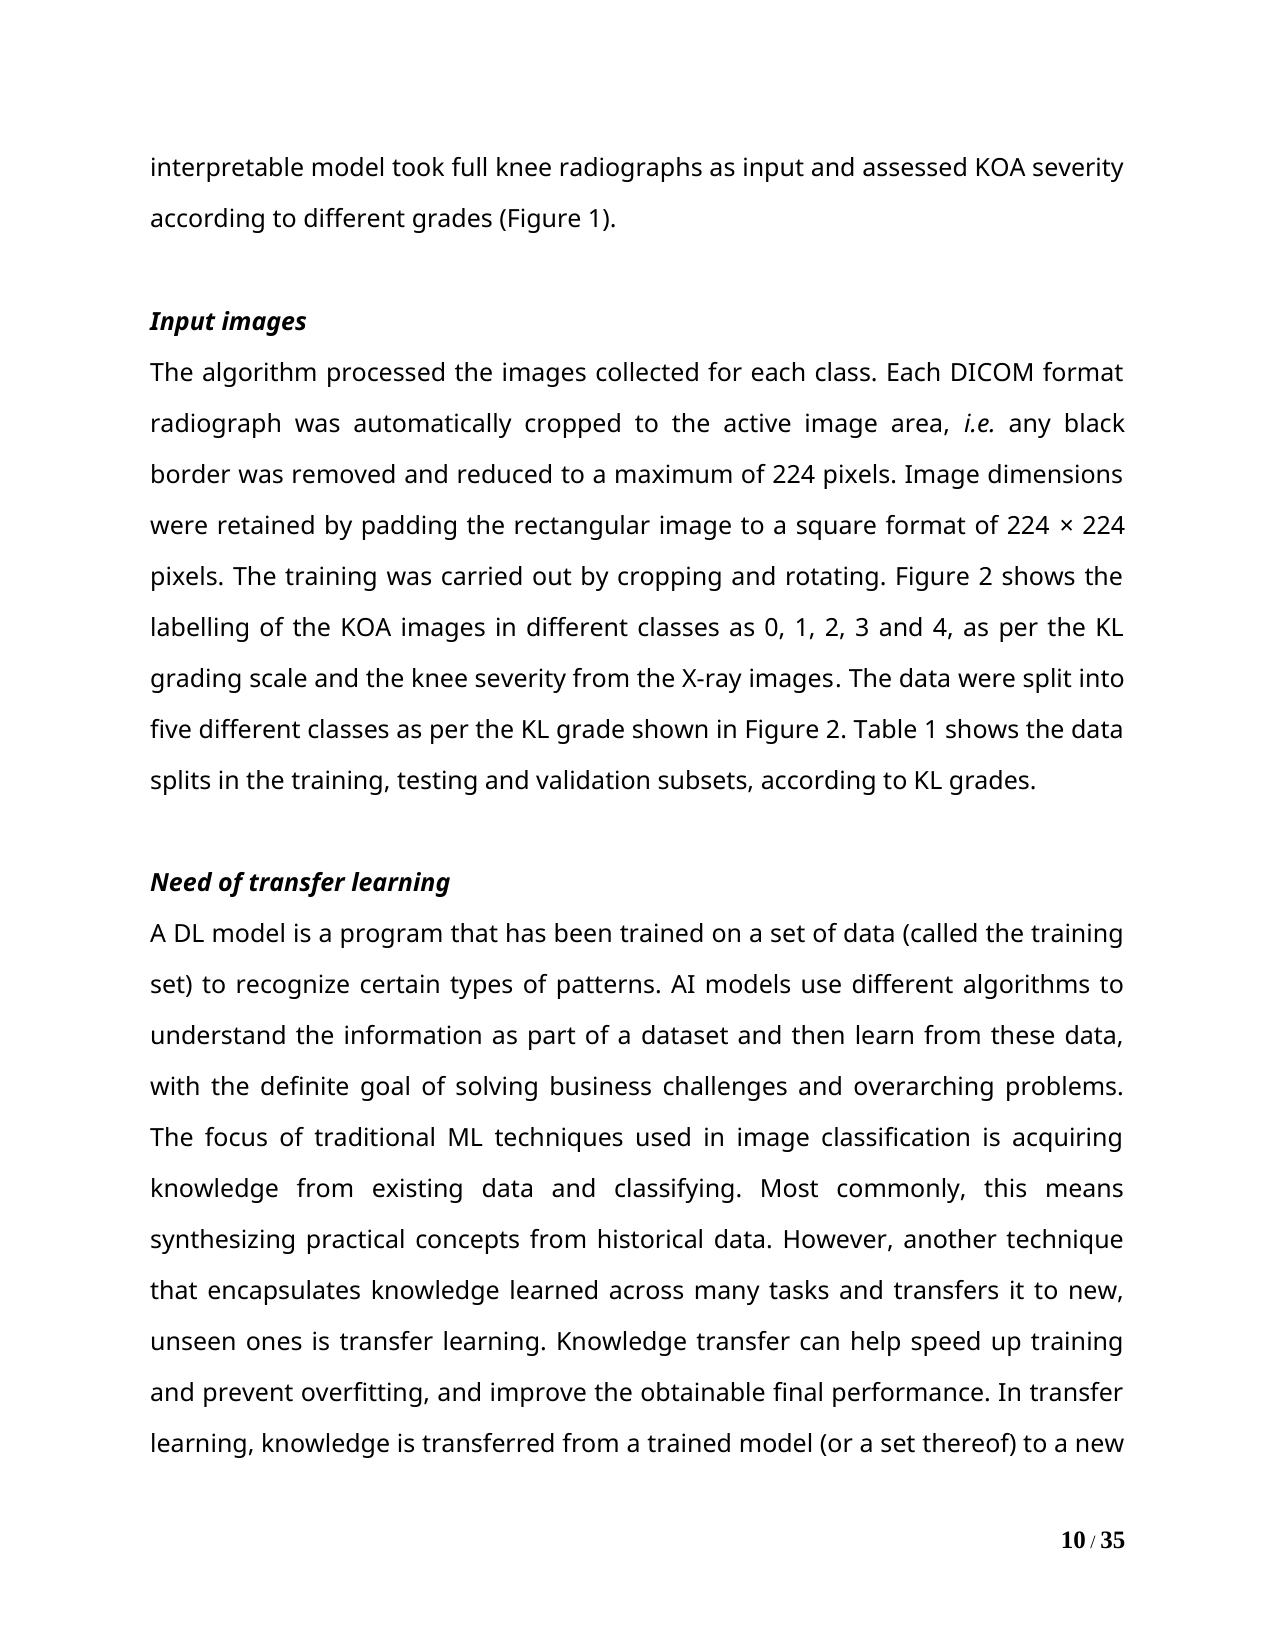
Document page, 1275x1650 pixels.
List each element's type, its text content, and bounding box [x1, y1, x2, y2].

text The algorithm processed the images collected for each class. Each DICOM format radiograph was automatically cropped to the active image area, i.e. any black border was removed and reduced to a maximum of 224 pixels. Image dimensions were retained by padding the rectangular image to a square format of 224 × 224 pixels. The training was carried out by cropping and rotating. Figure 2 shows the labelling of the KOA images in different classes as 0, 1, 2, 3 and 4, as per the KL grading scale and the knee severity from the X-ray images. The data were split into five different classes as per the KL grade shown in Figure 2. Table 1 shows the data splits in the training, testing and validation subsets, according to KL grades. [150, 354, 1125, 797]
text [150, 916, 1125, 1460]
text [150, 150, 1125, 235]
text Input images [150, 303, 1125, 337]
text Need of transfer learning [150, 864, 1125, 899]
